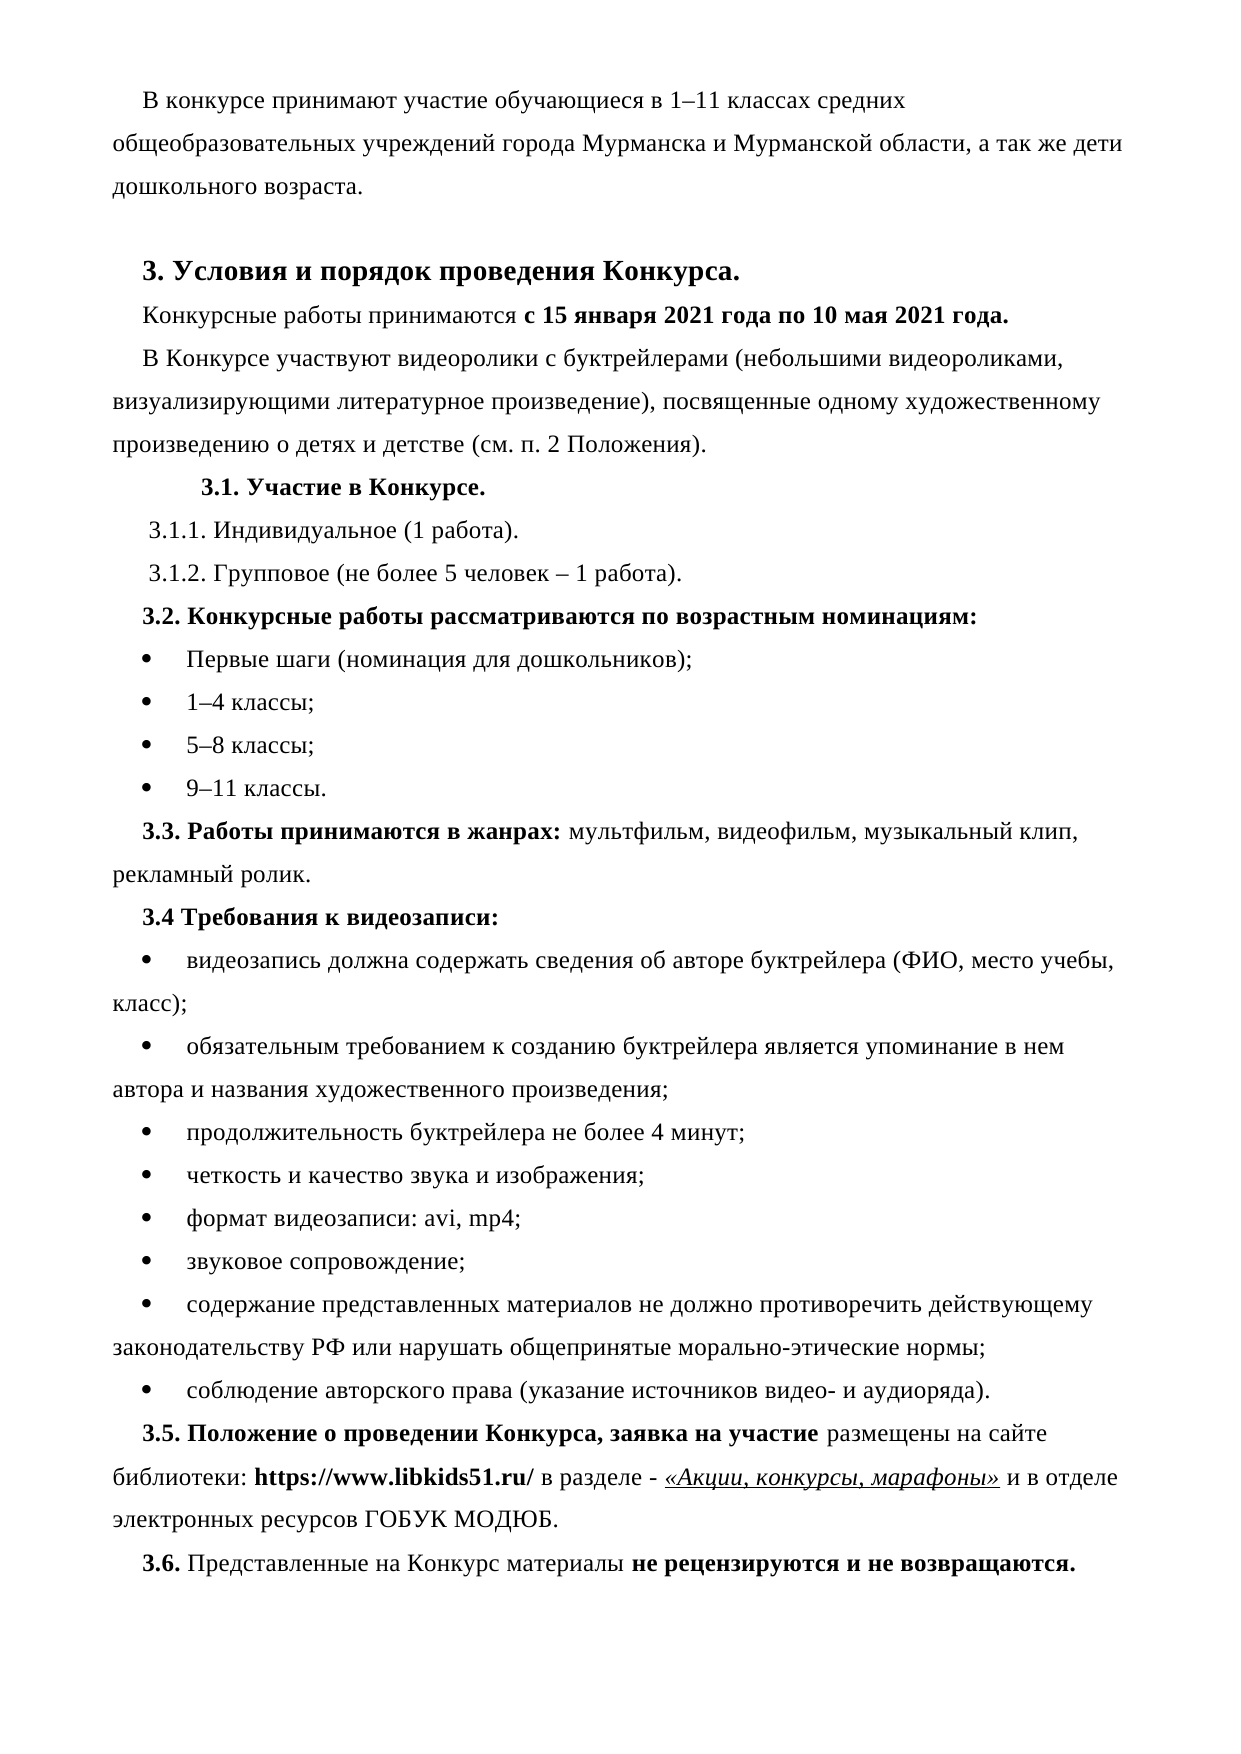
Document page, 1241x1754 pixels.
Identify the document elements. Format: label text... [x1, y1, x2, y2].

text 3.3. Работы принимаются в жанрах: мультфильм, видеофильм, музыкальный клип, рекламный ролик. [112, 805, 1128, 891]
list обязательным требованием к созданию буктрейлера является упоминание в нем автора и названия художественного произведения; [112, 1020, 1128, 1106]
list 5–8 классы; [112, 719, 1128, 762]
list 1–4 классы; [112, 676, 1128, 719]
text 3.6. Представленные на Конкурс материалы не рецензируются и не возвращаются. [112, 1537, 1128, 1579]
list соблюдение авторского права (указание источников видео- и аудиоряда). [112, 1364, 1128, 1407]
text 3.1.1. Индивидуальное (1 работа). [112, 504, 1128, 547]
list 9–11 классы. [112, 762, 1128, 805]
text 3.2. Конкурсные работы рассматриваются по возрастным номинациям: [112, 590, 1128, 633]
list звуковое сопровождение; [112, 1235, 1128, 1278]
list четкость и качество звука и изображения; [112, 1149, 1128, 1192]
text 3.1. Участие в Конкурсе. [112, 461, 1128, 504]
text В Конкурсе участвуют видеоролики с буктрейлерами (небольшими видеороликами, визуализирующими литературное произведение), посвященные одному художественному произведению о детях и детстве (см. п. 2 Положения). [112, 332, 1128, 461]
text В конкурсе принимают участие обучающиеся в 1–11 классах средних общеобразовательных учреждений города Мурманска и Мурманской области, а так же дети дошкольного возраста. [112, 74, 1128, 203]
list формат видеозаписи: avi, mp4; [112, 1192, 1128, 1235]
text 3.4 Требования к видеозаписи: [112, 891, 1128, 934]
text 3.5. Положение о проведении Конкурса, заявка на участие размещены на сайте библиотеки: https://www.libkids51.ru/ в разделе - «Акции, конкурсы, марафоны» и в отделе электронных ресурсов ГОБУК МОДЮБ. [112, 1407, 1128, 1537]
text 3.1.2. Групповое (не более 5 человек – 1 работа). [112, 547, 1128, 590]
list продолжительность буктрейлера не более 4 минут; [112, 1106, 1128, 1149]
list видеозапись должна содержать сведения об авторе буктрейлера (ФИО, место учебы, класс); [112, 934, 1128, 1020]
text 3. Условия и порядок проведения Конкурса. [112, 246, 1128, 289]
list Первые шаги (номинация для дошкольников); [112, 633, 1128, 676]
list содержание представленных материалов не должно противоречить действующему законодательству РФ или нарушать общепринятые морально-этические нормы; [112, 1278, 1128, 1364]
text Конкурсные работы принимаются с 15 января 2021 года по 10 мая 2021 года. [112, 289, 1128, 332]
